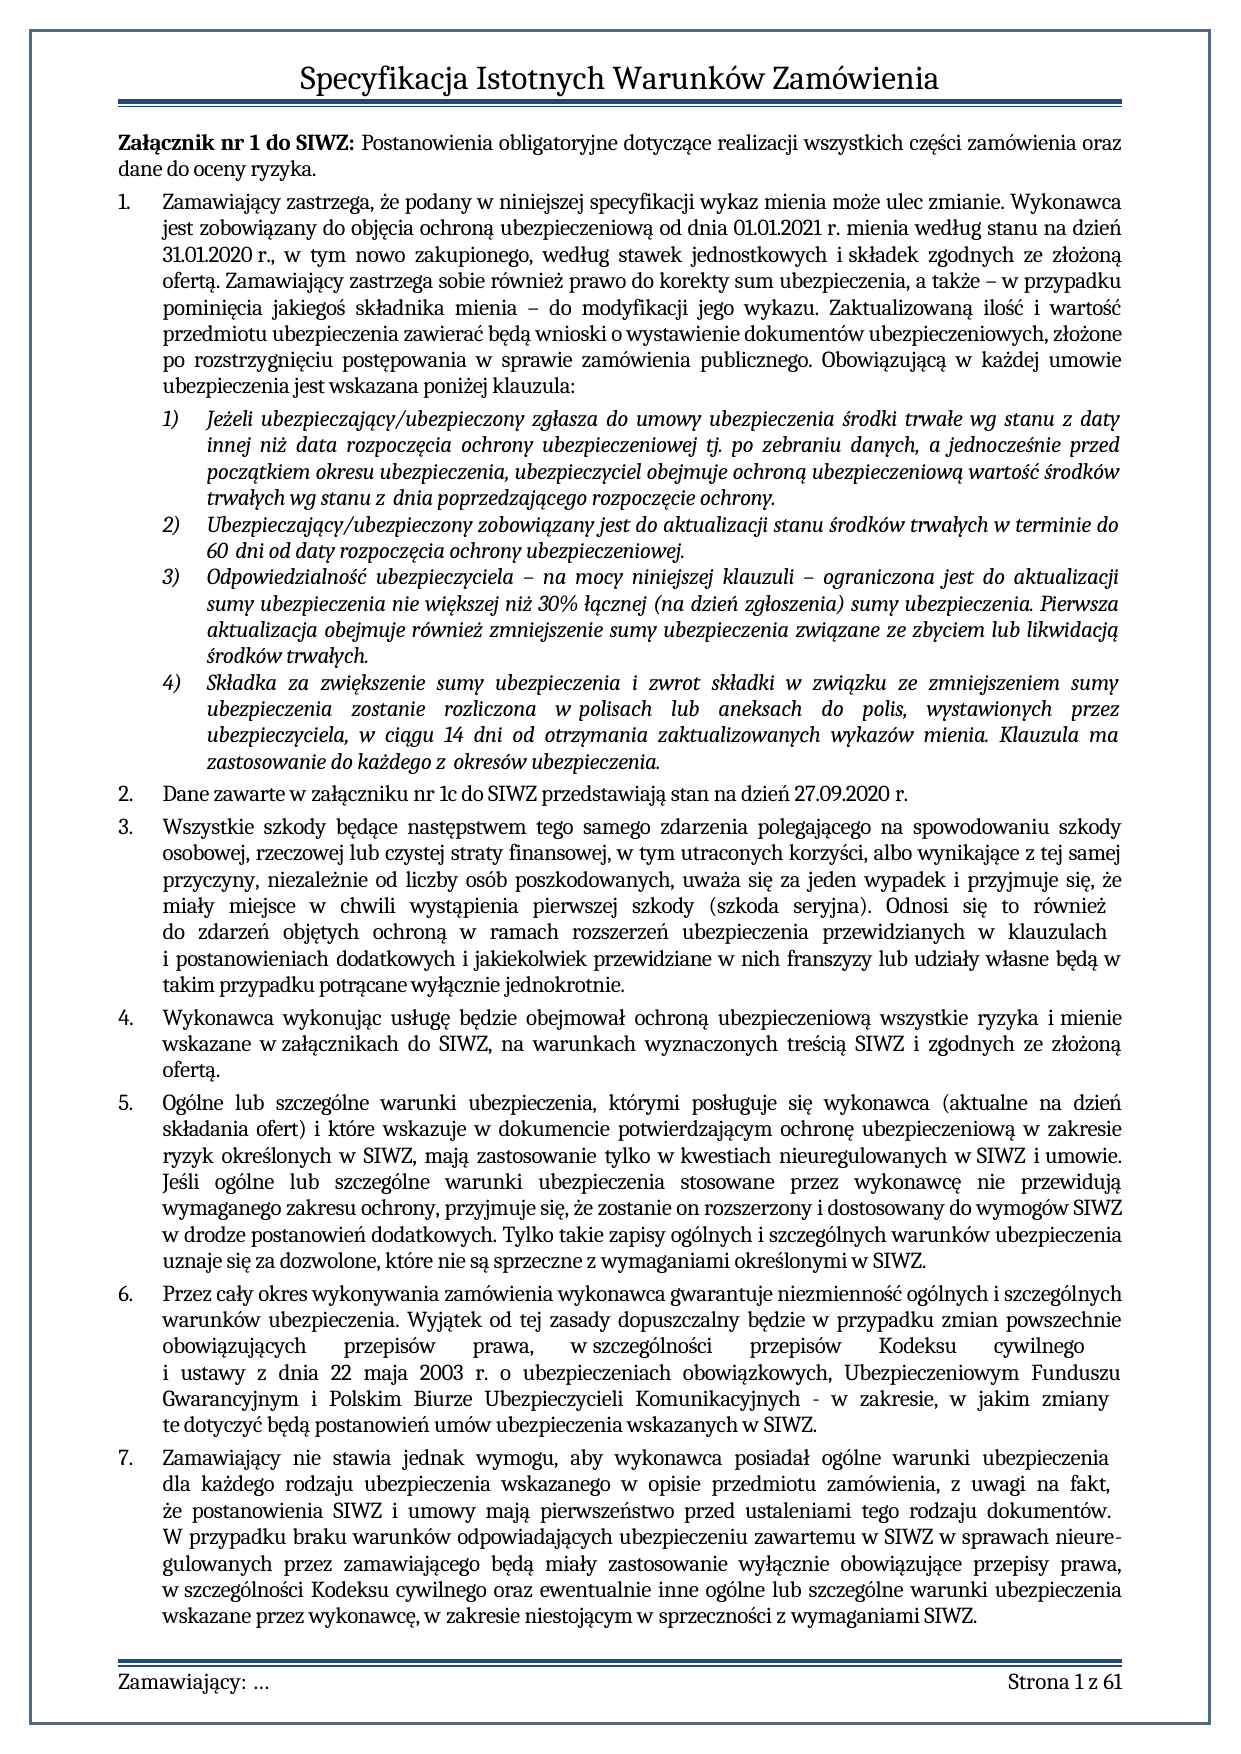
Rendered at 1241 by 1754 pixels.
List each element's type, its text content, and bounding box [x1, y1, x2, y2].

list Odpowiedzialność ubezpieczyciela – na mocy niniejszej klauzuli – ograniczona jest do aktualizacji sumy ubezpieczenia nie większej niż 30% łącznej (na dzień zgłoszenia) sumy ubezpieczenia. Pierwsza aktualizacja obejmuje również zmniejszenie sumy ubezpieczenia związane ze zbyciem lub likwidacją środków trwałych. [162, 564, 1122, 669]
list Przez cały okres wykonywania zamówienia wykonawca gwarantuje niezmienność ogólnych i szczególnych warunków ubezpieczenia. Wyjątek od tej zasady dopuszczalny będzie w przypadku zmian powszechnie obowiązujących przepisów prawa, w szczególności przepisów Kodeksu cywilnego i ustawy z dnia 22 maja 2003 r. o ubezpieczeniach obowiązkowych, Ubezpieczeniowym Funduszu Gwarancyjnym i Polskim Biurze Ubezpieczycieli Komunikacyjnych - w zakresie, w jakim zmiany te dotyczyć będą postanowień umów ubezpieczenia wskazanych w SIWZ. [118, 1281, 1122, 1439]
list Dane zawarte w załączniku nr 1c do SIWZ przedstawiają stan na dzień 27.09.2020 r. [118, 781, 1122, 807]
list Wszystkie szkody będące następstwem tego samego zdarzenia polegającego na spowodowaniu szkody osobowej, rzeczowej lub czystej straty finansowej, w tym utraconych korzyści, albo wynikające z tej samej przyczyny, niezależnie od liczby osób poszkodowanych, uważa się za jeden wypadek i przyjmuje się, że miały miejsce w chwili wystąpienia pierwszej szkody (szkoda seryjna). Odnosi się to również do zdarzeń objętych ochroną w ramach rozszerzeń ubezpieczenia przewidzianych w klauzulach i postanowieniach dodatkowych i jakiekolwiek przewidziane w nich franszyzy lub udziały własne będą w takim przypadku potrącane wyłącznie jednokrotnie. [118, 814, 1122, 998]
list Ubezpieczający/ubezpieczony zobowiązany jest do aktualizacji stanu środków trwałych w terminie do 60 dni od daty rozpoczęcia ochrony ubezpieczeniowej. [162, 511, 1122, 564]
list Ogólne lub szczególne warunki ubezpieczenia, którymi posługuje się wykonawca (aktualne na dzień składania ofert) i które wskazuje w dokumencie potwierdzającym ochronę ubezpieczeniową w zakresie ryzyk określonych w SIWZ, mają zastosowanie tylko w kwestiach nieuregulowanych w SIWZ i umowie. Jeśli ogólne lub szczególne warunki ubezpieczenia stosowane przez wykonawcę nie przewidują wymaganego zakresu ochrony, przyjmuje się, że zostanie on rozszerzony i dostosowany do wymogów SIWZ w drodze postanowień dodatkowych. Tylko takie zapisy ogólnych i szczególnych warunków ubezpieczenia uznaje się za dozwolone, które nie są sprzeczne z wymaganiami określonymi w SIWZ. [118, 1090, 1122, 1274]
list Zamawiający nie stawia jednak wymogu, aby wykonawca posiadał ogólne warunki ubezpieczenia dla każdego rodzaju ubezpieczenia wskazanego w opisie przedmiotu zamówienia, z uwagi na fakt, że postanowienia SIWZ i umowy mają pierwszeństwo przed ustaleniami tego rodzaju dokumentów. W przypadku braku warunków odpowiadających ubezpieczeniu zawartemu w SIWZ w sprawach nieuregulowanych przez zamawiającego będą miały zastosowanie wyłącznie obowiązujące przepisy prawa, w szczególności Kodeksu cywilnego oraz ewentualnie inne ogólne lub szczególne warunki ubezpieczenia wskazane przez wykonawcę, w zakresie niestojącym w sprzeczności z wymaganiami SIWZ. [118, 1445, 1122, 1629]
list Jeżeli ubezpieczający/ubezpieczony zgłasza do umowy ubezpieczenia środki trwałe wg stanu z daty innej niż data rozpoczęcia ochrony ubezpieczeniowej tj. po zebraniu danych, a jednocześnie przed początkiem okresu ubezpieczenia, ubezpieczyciel obejmuje ochroną ubezpieczeniową wartość środków trwałych wg stanu z dnia poprzedzającego rozpoczęcie ochrony. [162, 406, 1122, 511]
list Wykonawca wykonując usługę będzie obejmował ochroną ubezpieczeniową wszystkie ryzyka i mienie wskazane w załącznikach do SIWZ, na warunkach wyznaczonych treścią SIWZ i zgodnych ze złożoną ofertą. [118, 1004, 1122, 1083]
list Zamawiający zastrzega, że podany w niniejszej specyfikacji wykaz mienia może ulec zmianie. Wykonawca jest zobowiązany do objęcia ochroną ubezpieczeniową od dnia 01.01.2021 r. mienia według stanu na dzień 31.01.2020 r., w tym nowo zakupionego, według stawek jednostkowych i składek zgodnych ze złożoną ofertą. Zamawiający zastrzega sobie również prawo do korekty sum ubezpieczenia, a także – w przypadku pominięcia jakiegoś składnika mienia – do modyfikacji jego wykazu. Zaktualizowaną ilość i wartość przedmiotu ubezpieczenia zawierać będą wnioski o wystawienie dokumentów ubezpieczeniowych, złożone po rozstrzygnięciu postępowania w sprawie zamówienia publicznego. Obowiązującą w każdej umowie ubezpieczenia jest wskazana poniżej klauzula: [118, 189, 1122, 400]
text Załącznik nr 1 do SIWZ: Postanowienia obligatoryjne dotyczące realizacji wszystkich części zamówienia oraz dane do oceny ryzyka. [118, 130, 1122, 183]
list Składka za zwiększenie sumy ubezpieczenia i zwrot składki w związku ze zmniejszeniem sumy ubezpieczenia zostanie rozliczona w polisach lub aneksach do polis, wystawionych przez ubezpieczyciela, w ciągu 14 dni od otrzymania zaktualizowanych wykazów mienia. Klauzula ma zastosowanie do każdego z okresów ubezpieczenia. [162, 669, 1122, 775]
